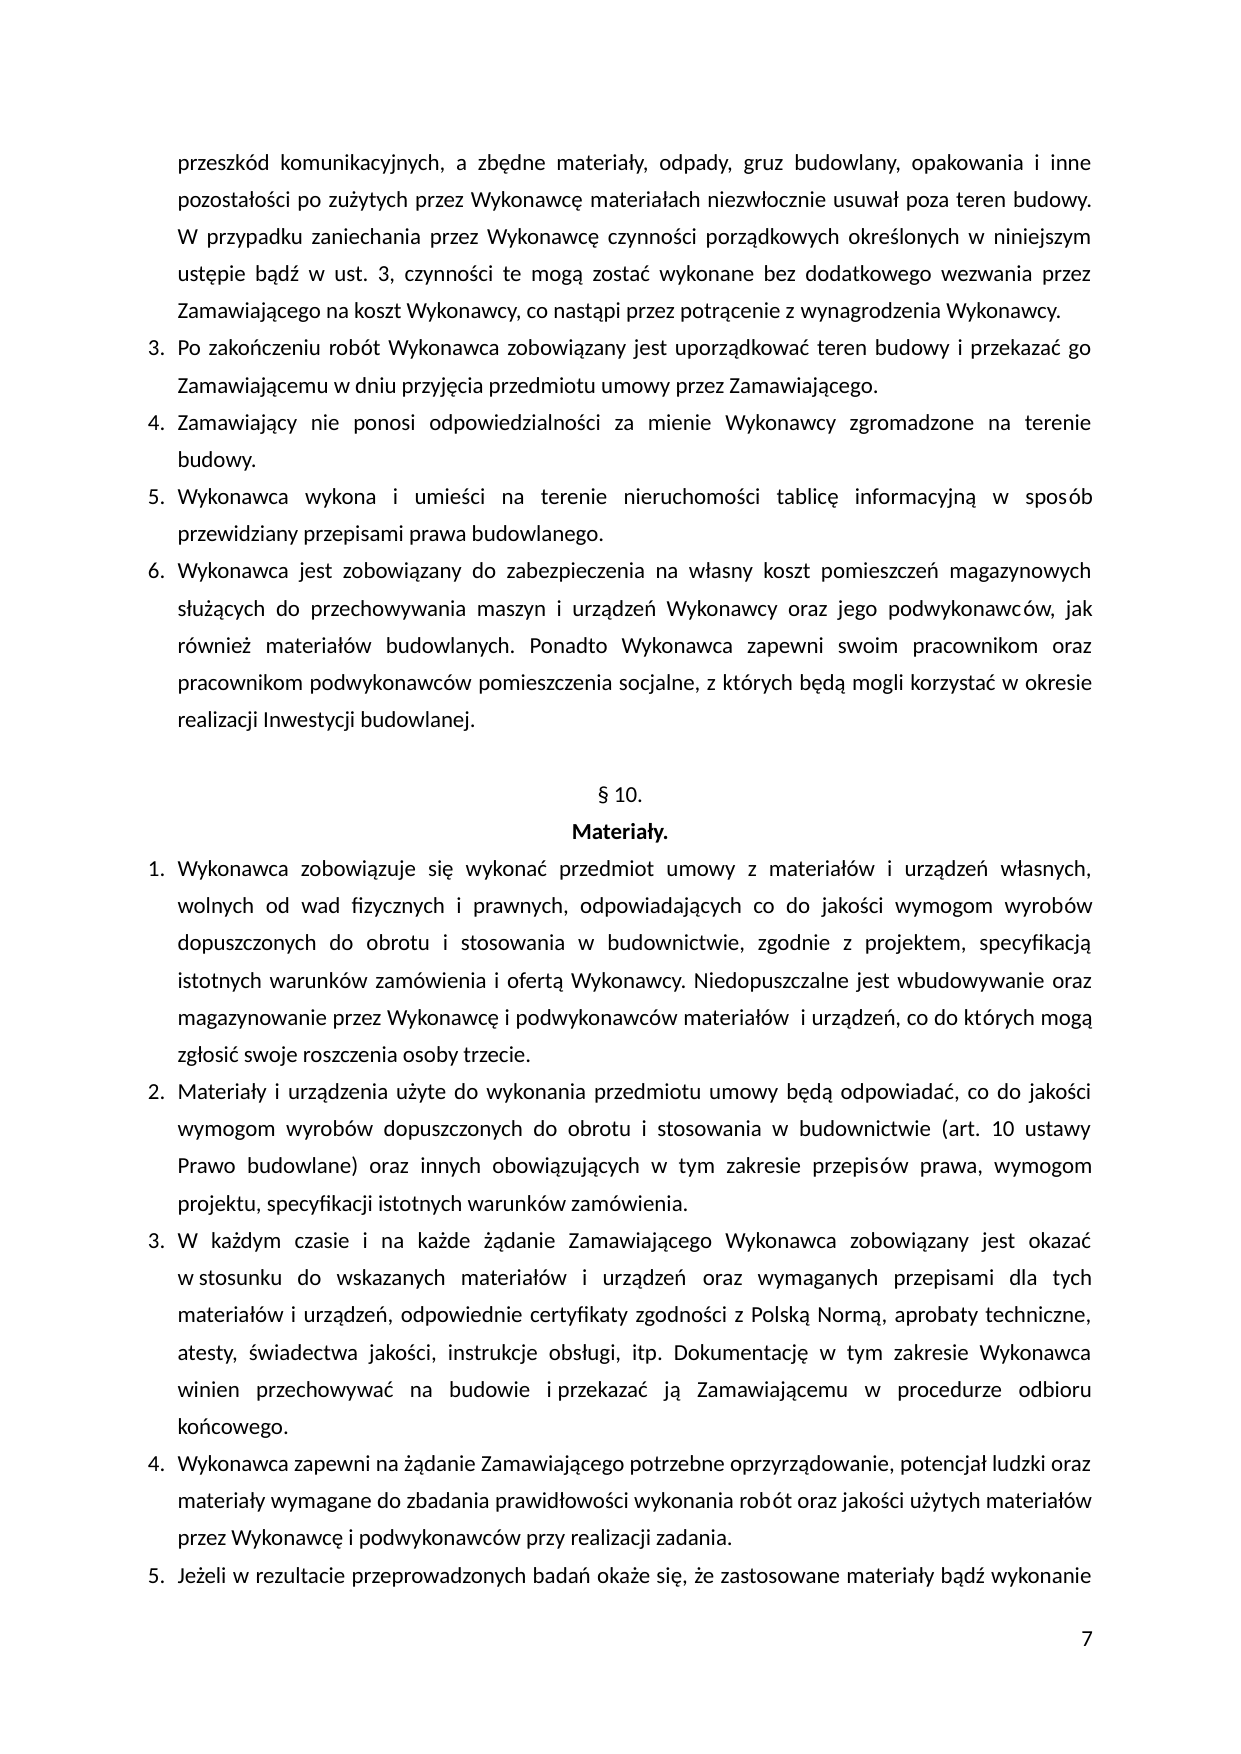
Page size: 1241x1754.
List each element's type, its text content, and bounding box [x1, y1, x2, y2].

list Po zakończeniu robót Wykonawca zobowiązany jest uporządkować teren budowy i przekazać go Zamawiającemu w dniu przyjęcia przedmiotu umowy przez Zamawiającego. [148, 333, 1093, 399]
list W każdym czasie i na każde żądanie Zamawiającego Wykonawca zobowiązany jest okazać w stosunku do wskazanych materiałów i urządzeń oraz wymaganych przepisami dla tych materiałów i urządzeń, odpowiednie certyfikaty zgodności z Polską Normą, aprobaty techniczne, atesty, świadectwa jakości, instrukcje obsługi, itp. Dokumentację w tym zakresie Wykonawca winien przechowywać na budowie i przekazać ją Zamawiającemu w procedurze odbioru końcowego. [148, 1226, 1093, 1440]
text Materiały. [148, 817, 1093, 845]
list Wykonawca wykona i umieści na terenie nieruchomości tablicę informacyjną w sposób przewidziany przepisami prawa budowlanego. [148, 482, 1093, 547]
list Wykonawca jest zobowiązany do zabezpieczenia na własny koszt pomieszczeń magazynowych służących do przechowywania maszyn i urządzeń Wykonawcy oraz jego podwykonawców, jak również materiałów budowlanych. Ponadto Wykonawca zapewni swoim pracownikom oraz pracownikom podwykonawców pomieszczenia socjalne, z których będą mogli korzystać w okresie realizacji Inwestycji budowlanej. [148, 557, 1093, 733]
list Wykonawca zapewni na żądanie Zamawiającego potrzebne oprzyrządowanie, potencjał ludzki oraz materiały wymagane do zbadania prawidłowości wykonania robót oraz jakości użytych materiałów przez Wykonawcę i podwykonawców przy realizacji zadania. [148, 1449, 1093, 1552]
list Materiały i urządzenia użyte do wykonania przedmiotu umowy będą odpowiadać, co do jakości wymogom wyrobów dopuszczonych do obrotu i stosowania w budownictwie (art. 10 ustawy Prawo budowlane) oraz innych obowiązujących w tym zakresie przepisów prawa, wymogom projektu, specyfikacji istotnych warunków zamówienia. [148, 1077, 1093, 1217]
list Wykonawca zobowiązuje się wykonać przedmiot umowy z materiałów i urządzeń własnych, wolnych od wad fizycznych i prawnych, odpowiadających co do jakości wymogom wyrobów dopuszczonych do obrotu i stosowania w budownictwie, zgodnie z projektem, specyfikacją istotnych warunków zamówienia i ofertą Wykonawcy. Niedopuszczalne jest wbudowywanie oraz magazynowanie przez Wykonawcę i podwykonawców materiałów i urządzeń, co do których mogą zgłosić swoje roszczenia osoby trzecie. [148, 854, 1093, 1068]
text § 10. [148, 780, 1093, 808]
list Zamawiający nie ponosi odpowiedzialności za mienie Wykonawcy zgromadzone na terenie budowy. [148, 408, 1093, 473]
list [148, 148, 1093, 324]
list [148, 1561, 1093, 1589]
